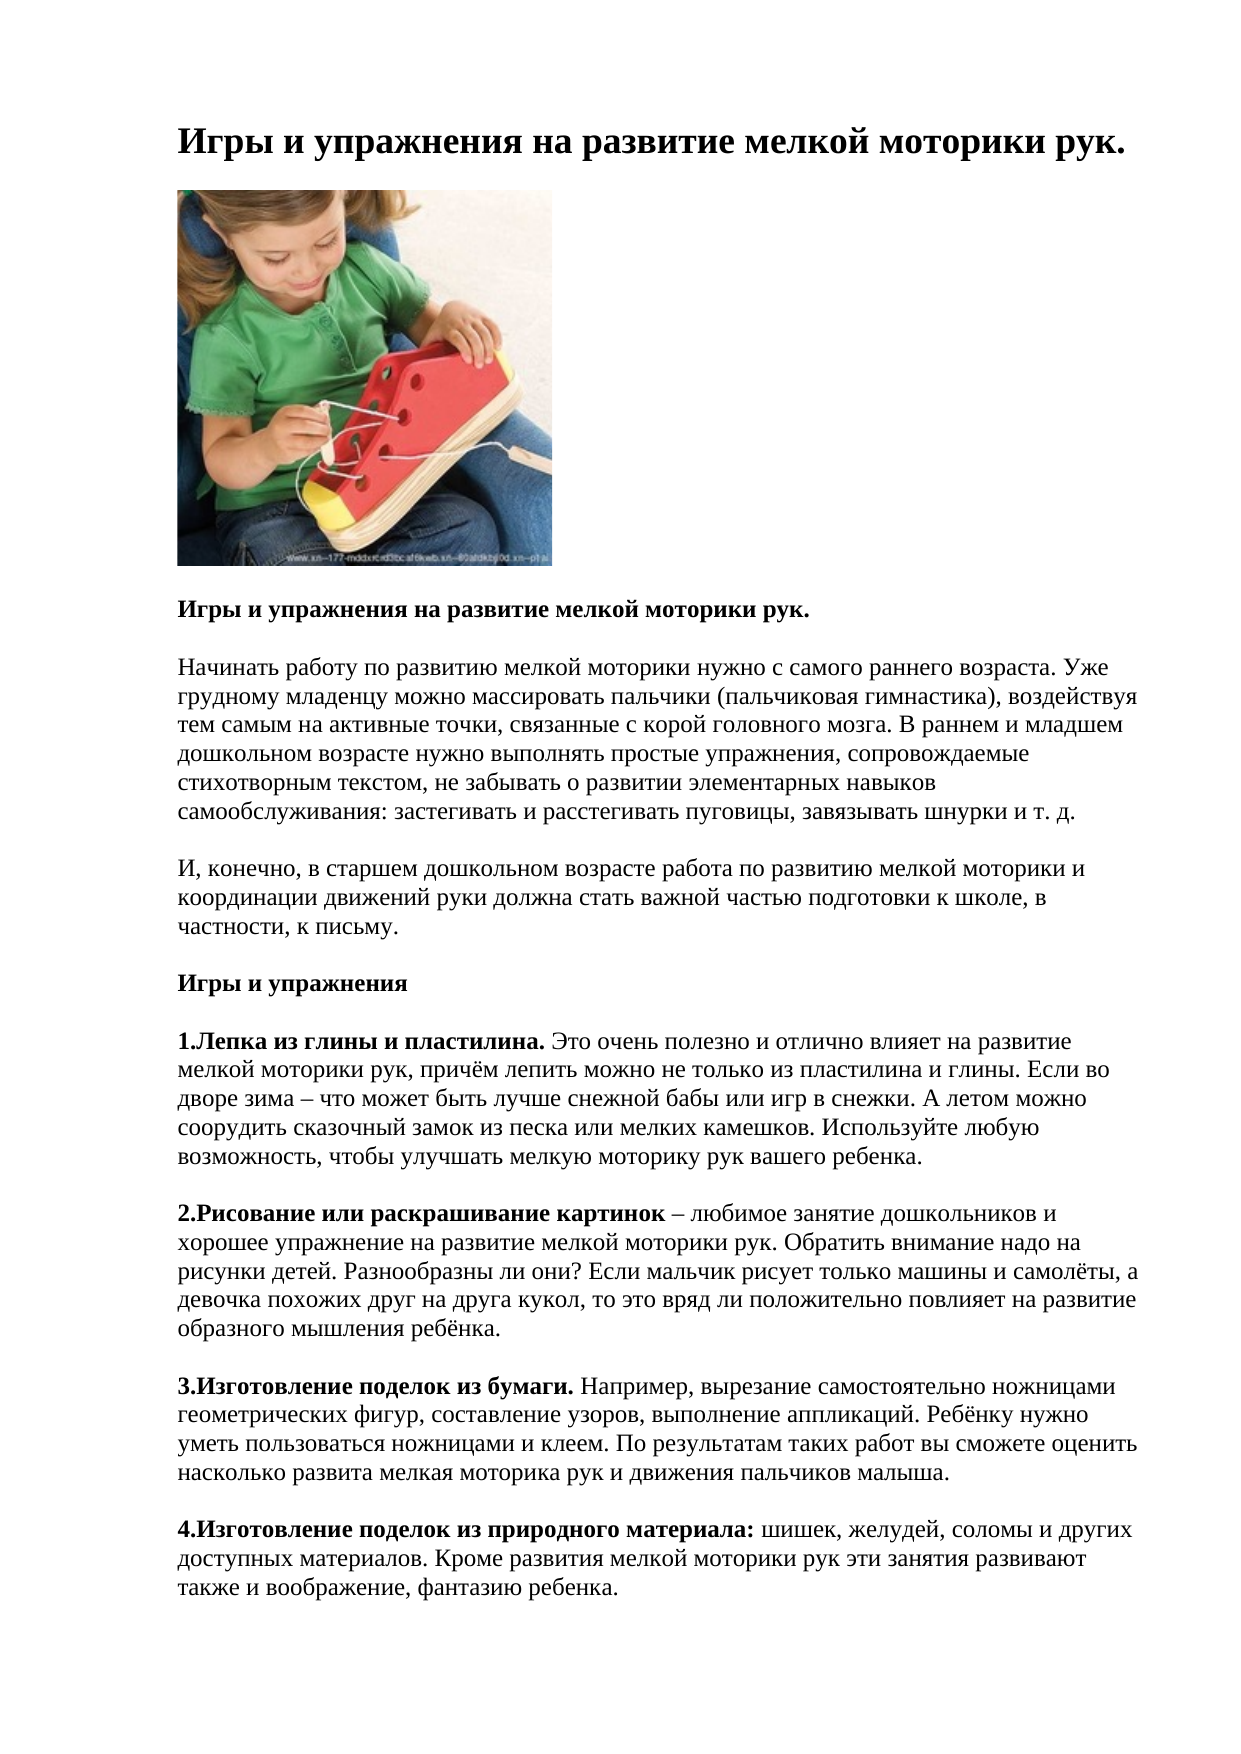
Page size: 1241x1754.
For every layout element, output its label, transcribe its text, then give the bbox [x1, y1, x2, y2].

text Игры и упражнения на развитие мелкой моторики рук. [177, 118, 1152, 161]
picture [177, 190, 553, 566]
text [177, 594, 1152, 1629]
